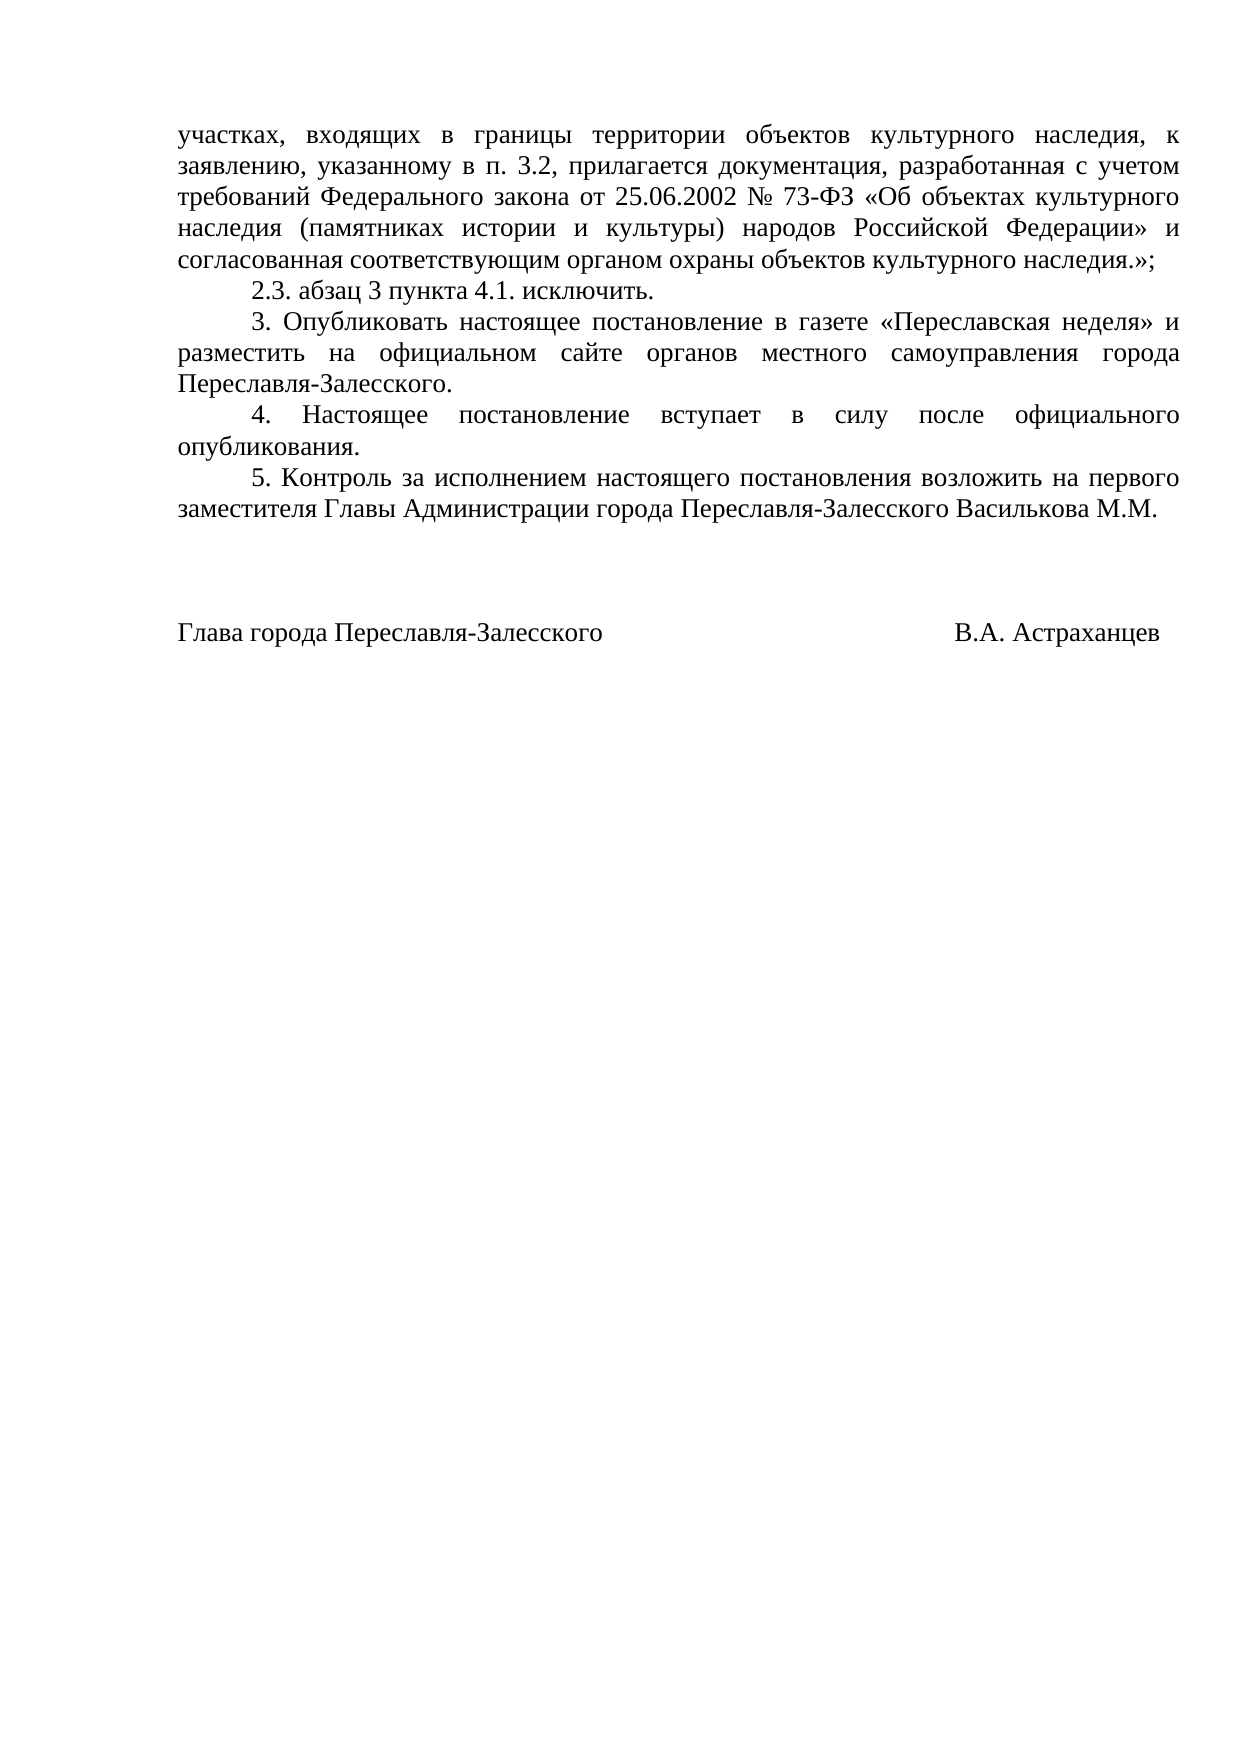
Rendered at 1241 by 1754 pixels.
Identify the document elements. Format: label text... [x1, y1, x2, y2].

text 3. Опубликовать настоящее постановление в газете «Переславская неделя» и разместить на официальном сайте органов местного самоуправления города Переславля-Залесского. [177, 305, 1181, 398]
text 4. Настоящее постановление вступает в силу после официального опубликования. [177, 398, 1181, 461]
text 2.3. абзац 3 пункта 4.1. исключить. [177, 274, 1181, 305]
text Глава города Переславля-Залесского В.А. Астраханцев [177, 616, 1181, 648]
text 5. Контроль за исполнением настоящего постановления возложить на первого заместителя Главы Администрации города Переславля-Залесского Василькова М.М. [177, 461, 1181, 523]
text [177, 118, 1181, 274]
